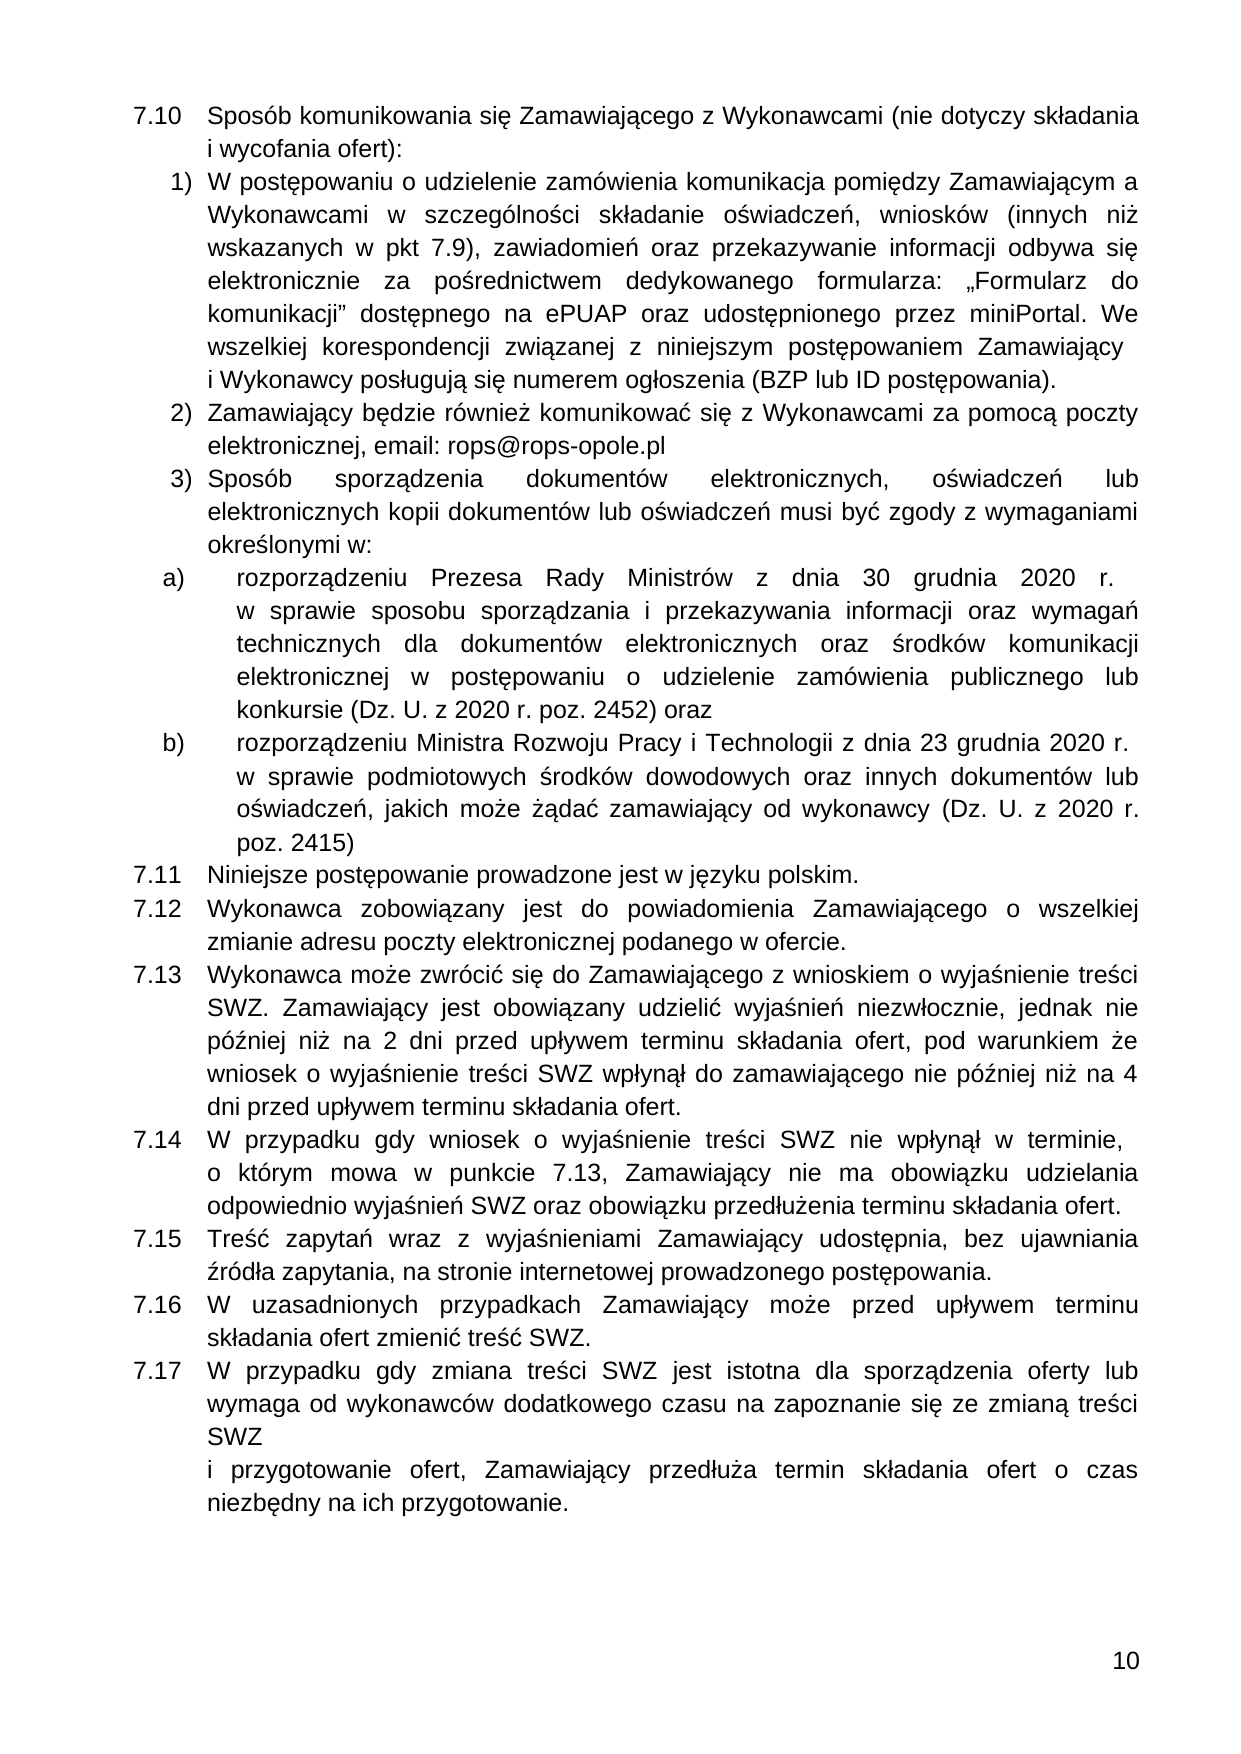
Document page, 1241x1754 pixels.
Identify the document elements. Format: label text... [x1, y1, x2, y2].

text 7.12 Wykonawca zobowiązany jest do powiadomienia Zamawiającego o wszelkiej zmianie adresu poczty elektronicznej podanego w ofercie. [133, 893, 1140, 955]
text 7.15 Treść zapytań wraz z wyjaśnieniami Zamawiający udostępnia, bez ujawniania źródła zapytania, na stronie internetowej prowadzonego postępowania. [133, 1224, 1140, 1286]
text 7.10 Sposób komunikowania się Zamawiającego z Wykonawcami (nie dotyczy składania i wycofania ofert): [133, 101, 1140, 163]
text 7.11 Niniejsze postępowanie prowadzone jest w języku polskim. [133, 861, 1140, 889]
list Zamawiający będzie również komunikować się z Wykonawcami za pomocą poczty elektronicznej, email: rops@rops-opole.pl [170, 398, 1140, 460]
list rozporządzeniu Prezesa Rady Ministrów z dnia 30 grudnia 2020 r. w sprawie sposobu sporządzania i przekazywania informacji oraz wymagań technicznych dla dokumentów elektronicznych oraz środków komunikacji elektronicznej w postępowaniu o udzielenie zamówienia publicznego lub konkursie (Dz. U. z 2020 r. poz. 2452) oraz [162, 563, 1140, 724]
text 7.17 W przypadku gdy zmiana treści SWZ jest istotna dla sporządzenia oferty lub wymaga od wykonawców dodatkowego czasu na zapoznanie się ze zmianą treści SWZ i przygotowanie ofert, Zamawiający przedłuża termin składania ofert o czas niezbędny na ich przygotowanie. [133, 1356, 1140, 1517]
list Sposób sporządzenia dokumentów elektronicznych, oświadczeń lub elektronicznych kopii dokumentów lub oświadczeń musi być zgody z wymaganiami określonymi w: [170, 464, 1140, 559]
list W postępowaniu o udzielenie zamówienia komunikacja pomiędzy Zamawiającym a Wykonawcami w szczególności składanie oświadczeń, wniosków (innych niż wskazanych w pkt 7.9), zawiadomień oraz przekazywanie informacji odbywa się elektronicznie za pośrednictwem dedykowanego formularza: „Formularz do komunikacji” dostępnego na ePUAP oraz udostępnionego przez miniPortal. We wszelkiej korespondencji związanej z niniejszym postępowaniem Zamawiający i Wykonawcy posługują się numerem ogłoszenia (BZP lub ID postępowania). [170, 167, 1140, 394]
text 7.14 W przypadku gdy wniosek o wyjaśnienie treści SWZ nie wpłynął w terminie, o którym mowa w punkcie 7.13, Zamawiający nie ma obowiązku udzielania odpowiednio wyjaśnień SWZ oraz obowiązku przedłużenia terminu składania ofert. [133, 1125, 1140, 1219]
text 7.16 W uzasadnionych przypadkach Zamawiający może przed upływem terminu składania ofert zmienić treść SWZ. [133, 1290, 1140, 1352]
text 7.13 Wykonawca może zwrócić się do Zamawiającego z wnioskiem o wyjaśnienie treści SWZ. Zamawiający jest obowiązany udzielić wyjaśnień niezwłocznie, jednak nie później niż na 2 dni przed upływem terminu składania ofert, pod warunkiem że wniosek o wyjaśnienie treści SWZ wpłynął do zamawiającego nie później niż na 4 dni przed upływem terminu składania ofert. [133, 959, 1140, 1120]
list rozporządzeniu Ministra Rozwoju Pracy i Technologii z dnia 23 grudnia 2020 r. w sprawie podmiotowych środków dowodowych oraz innych dokumentów lub oświadczeń, jakich może żądać zamawiający od wykonawcy (Dz. U. z 2020 r. poz. 2415) [162, 728, 1140, 856]
